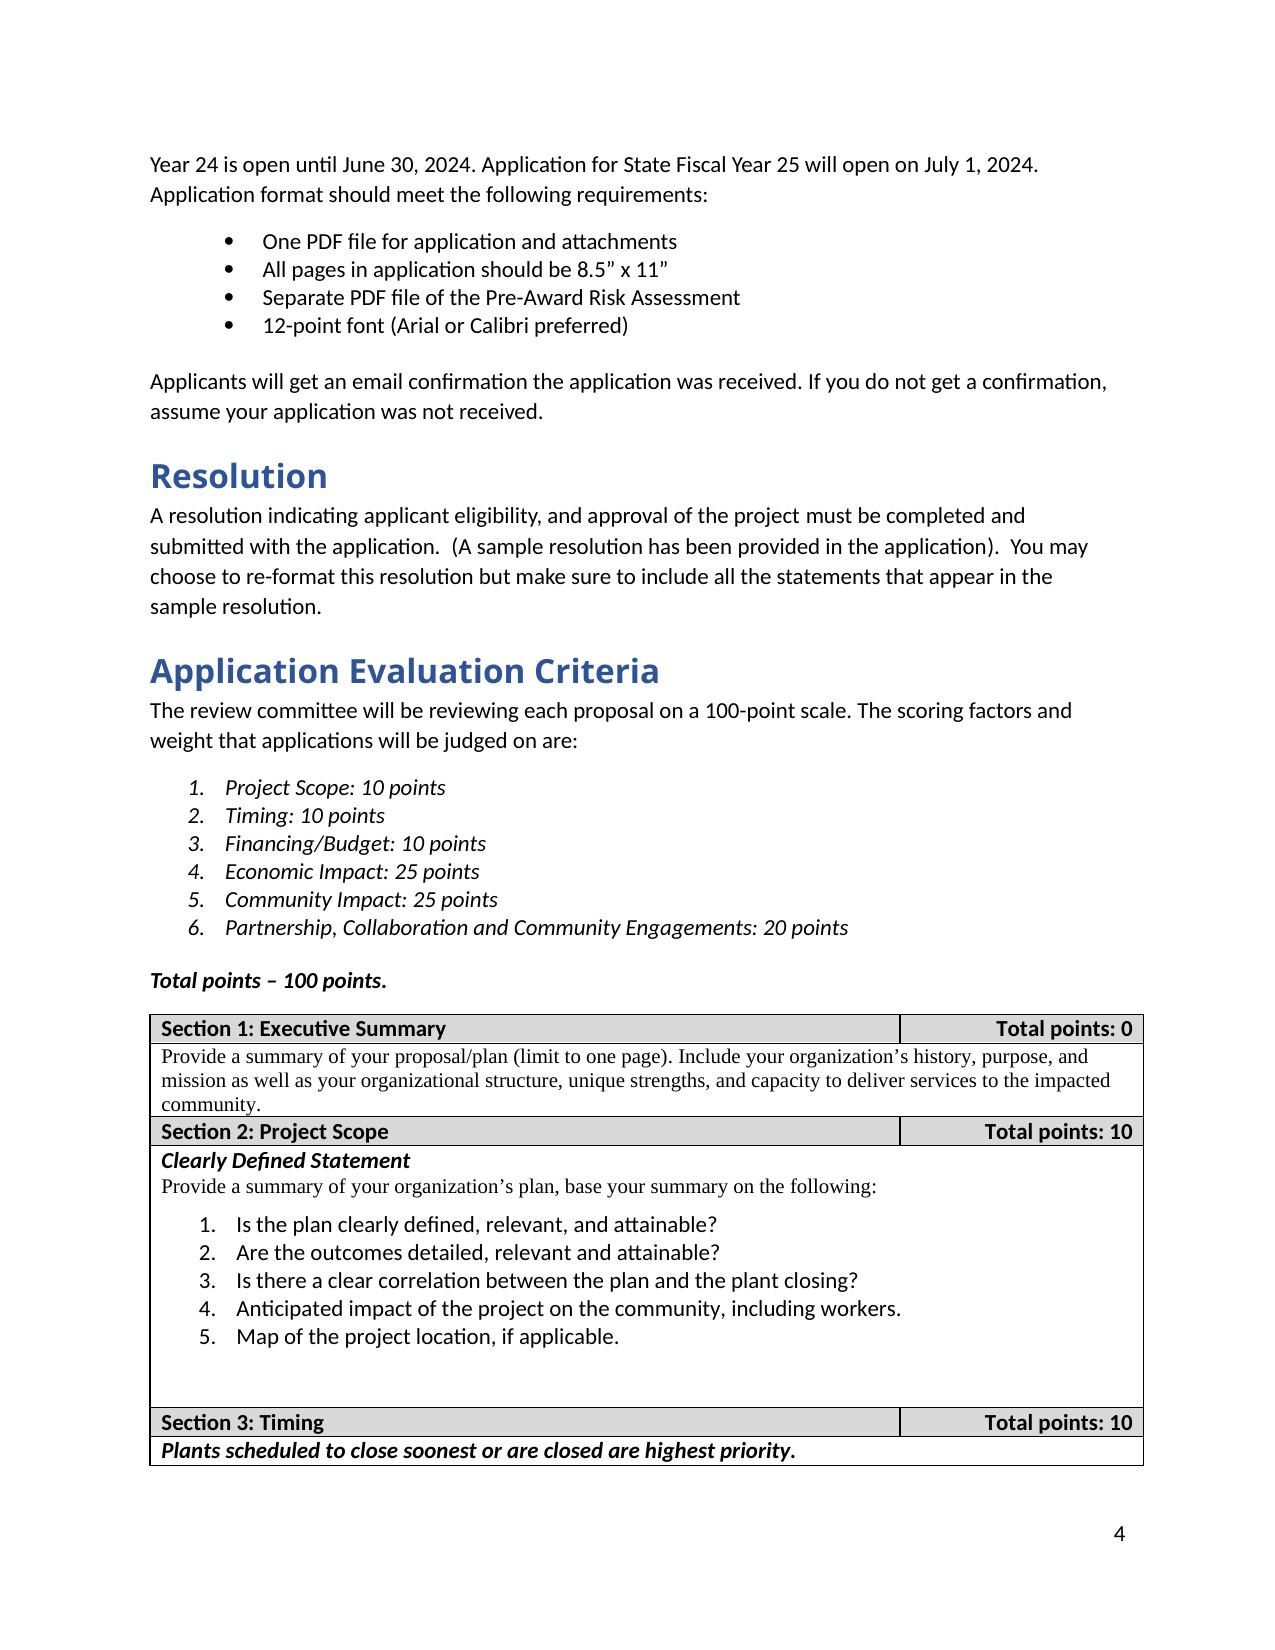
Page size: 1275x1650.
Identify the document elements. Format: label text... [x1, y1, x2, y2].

list Partnership, Collaboration and Community Engagements: 20 points [187, 913, 1125, 942]
text A resolution indicating applicant eligibility, and approval of the project must be completed and submitted with the application. (A sample resolution has been provided in the application). You may choose to re-format this resolution but make sure to include all the statements that appear in the sample resolution. [150, 502, 1125, 620]
table_header Section 1: Executive Summary [151, 1015, 899, 1042]
list All pages in application should be 8.5” x 11” [225, 255, 1125, 283]
text Applicants will get an email confirmation the application was received. If you do not get a confirmation, assume your application was not received. [150, 367, 1125, 425]
table_cell Section 2: Project Scope [151, 1117, 899, 1145]
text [150, 150, 1125, 208]
list Economic Impact: 25 points [187, 857, 1125, 886]
subtitle Application Evaluation Criteria [150, 647, 1125, 693]
list Timing: 10 points [187, 801, 1125, 829]
subtitle Resolution [150, 453, 1125, 498]
table_cell Total points: 10 [901, 1117, 1143, 1145]
list Financing/Budget: 10 points [187, 829, 1125, 857]
table_header Total points: 0 [901, 1015, 1143, 1042]
table_cell Section 3: Timing [151, 1408, 899, 1436]
text Total points – 100 points. [150, 967, 1125, 994]
table_cell Provide a summary of your proposal/plan (limit to one page). Include your organization’s history, purpose, and mission as well as your organizational structure, unique strengths, and capacity to deliver services to the impacted community. [151, 1044, 1143, 1116]
text The review committee will be reviewing each proposal on a 100-point scale. The scoring factors and weight that applications will be judged on are: [150, 696, 1125, 754]
list Community Impact: 25 points [187, 886, 1125, 913]
list Project Scope: 10 points [187, 773, 1125, 801]
list Separate PDF file of the Pre-Award Risk Assessment [225, 283, 1125, 311]
list One PDF file for application and attachments [225, 227, 1125, 255]
table_cell Clearly Defined Statement Provide a summary of your organization’s plan, base your summary on the following: Is the plan clearly defined, relevant, and attainable? Are the outcomes detailed, relevant and attainable? Is there a clear correlation between the plan and the plant closing? Anticipated impact of the project on the community, including workers. Map of the project location, if applicable. [151, 1146, 1143, 1407]
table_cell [151, 1437, 1143, 1465]
list 12-point font (Arial or Calibri preferred) [225, 311, 1125, 339]
table_cell Total points: 10 [901, 1408, 1143, 1436]
